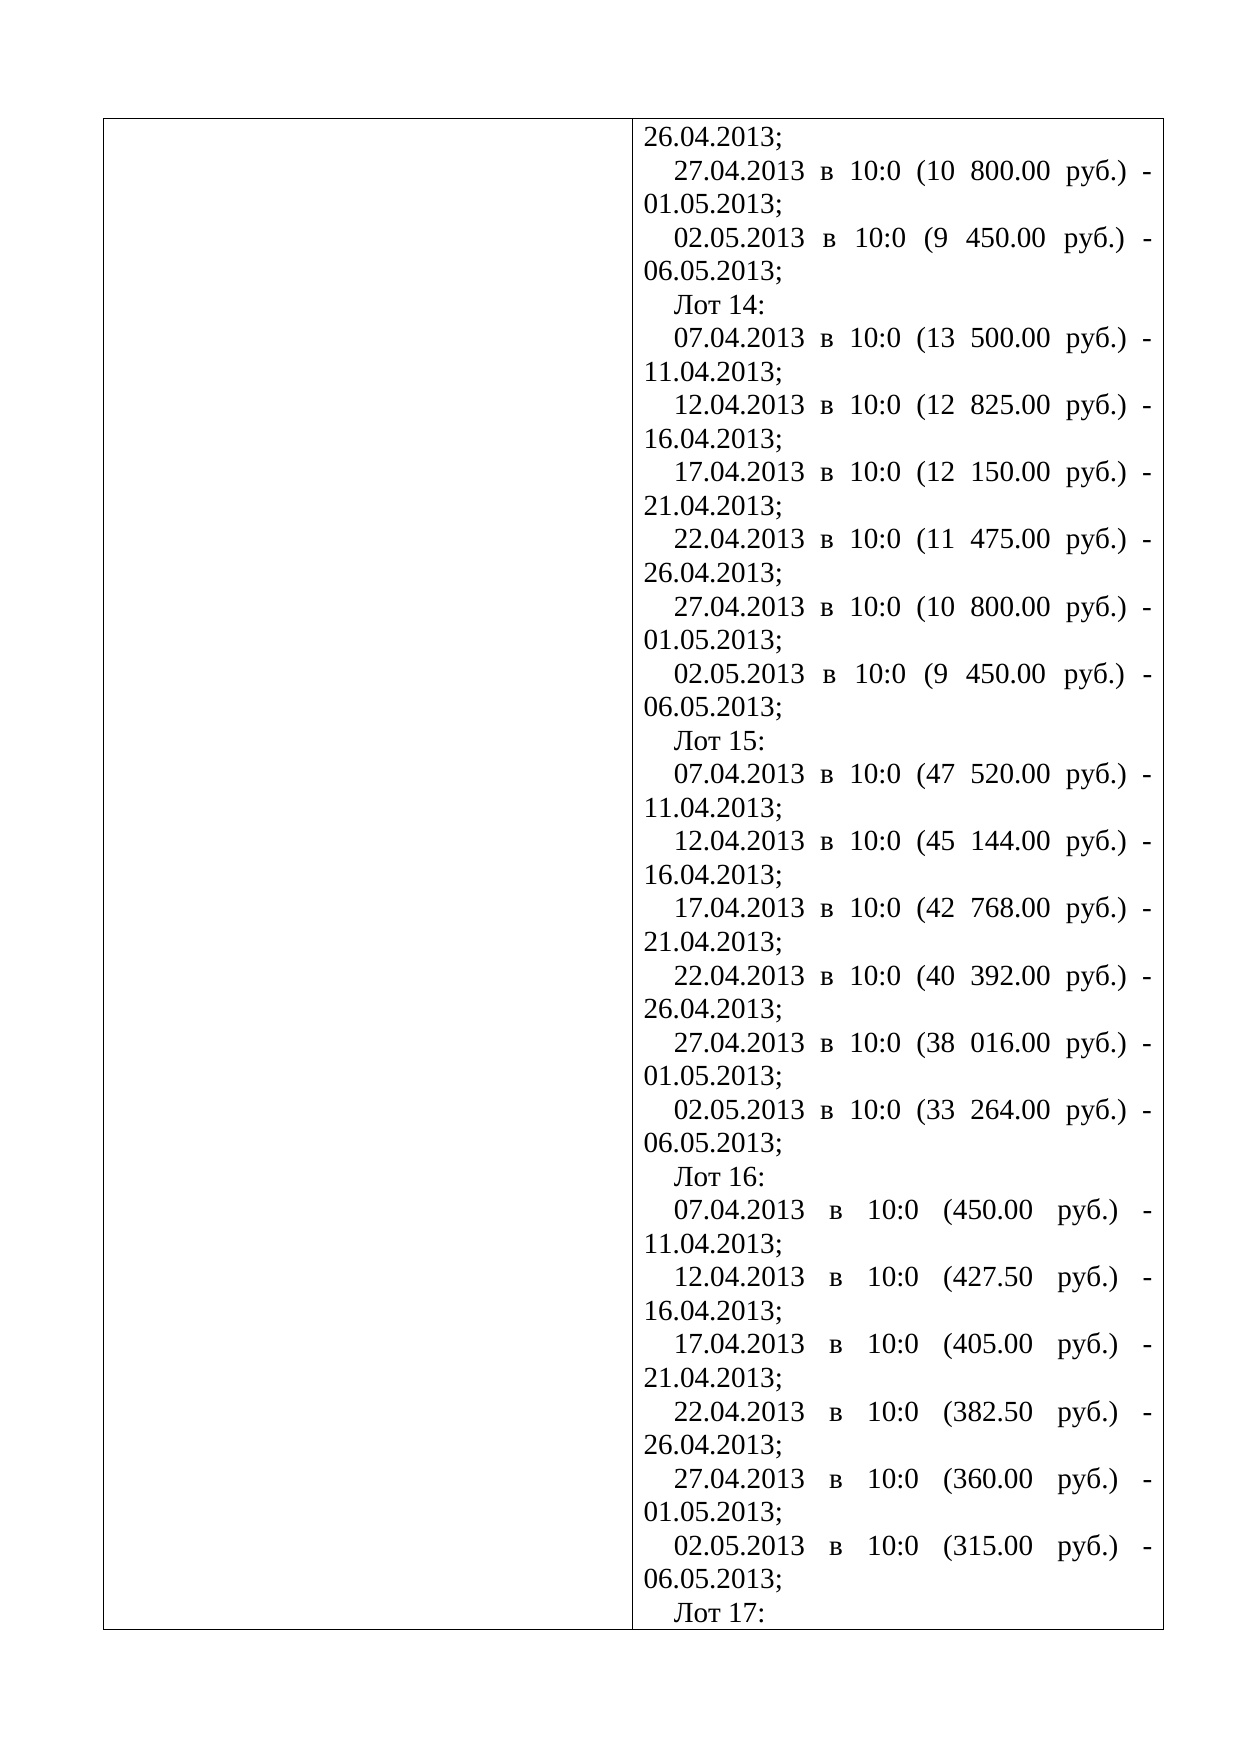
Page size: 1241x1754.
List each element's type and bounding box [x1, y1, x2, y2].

table_cell [633, 119, 1163, 1628]
table_cell [104, 119, 632, 1628]
